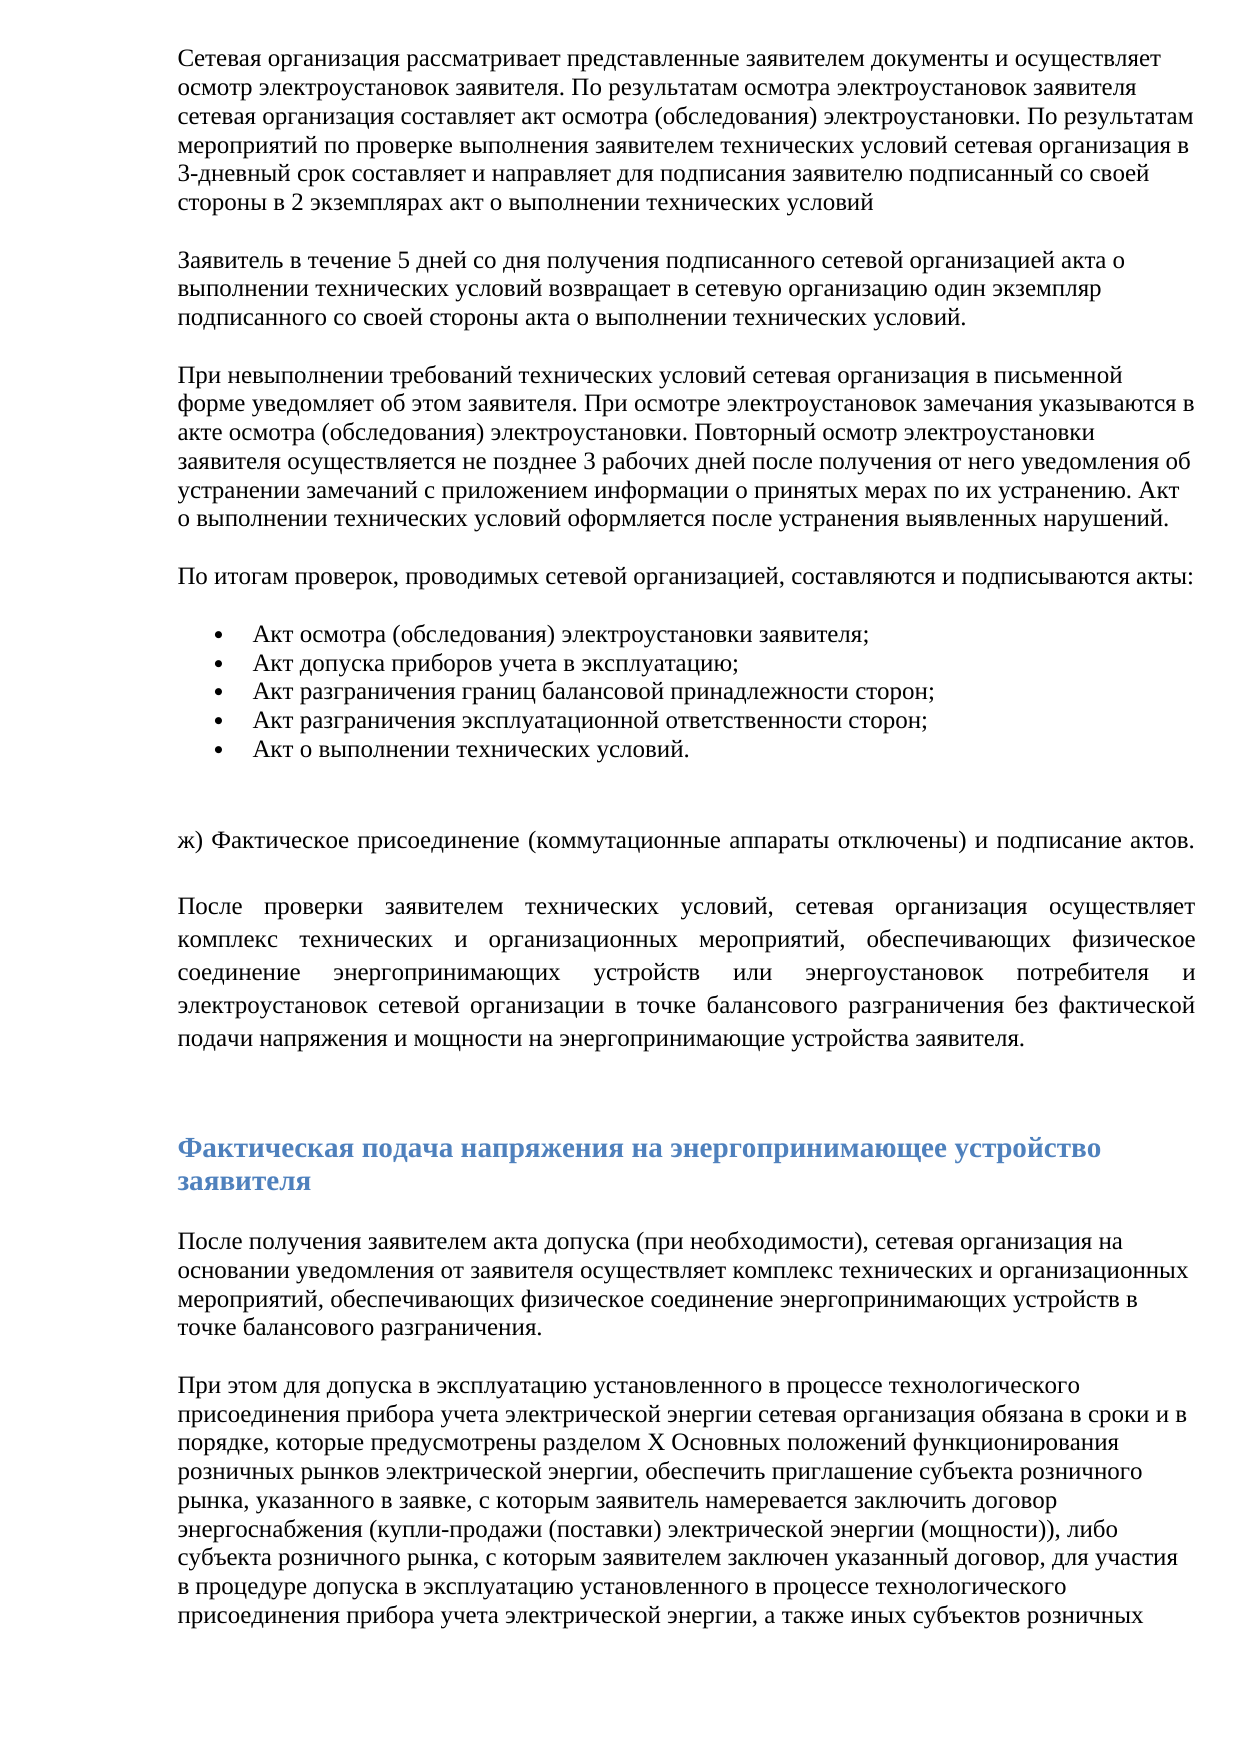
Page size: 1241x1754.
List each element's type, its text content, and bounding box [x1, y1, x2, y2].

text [177, 1226, 1196, 1629]
list Акт допуска приборов учета в эксплуатацию; [215, 648, 1196, 676]
list Акт о выполнении технических условий. [215, 734, 1196, 763]
list Акт разграничения границ балансовой принадлежности сторон; [215, 676, 1196, 705]
list Акт осмотра (обследования) электроустановки заявителя; [215, 619, 1196, 648]
list Акт разграничения эксплуатационной ответственности сторон; [215, 705, 1196, 734]
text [177, 15, 1196, 590]
text ж) Фактическое присоединение (коммутационные аппараты отключены) и подписание актов. После проверки заявителем технических условий, сетевая организация осуществляет комплекс технических и организационных мероприятий, обеспечивающих физическое соединение энергопринимающих устройств или энергоустановок потребителя и электроустановок сетевой организации в точке балансового разграничения без фактической подачи напряжения и мощности на энергопринимающие устройства заявителя. [177, 792, 1196, 1052]
text Фактическая подача напряжения на энергопринимающее устройство заявителя [177, 1130, 1196, 1197]
